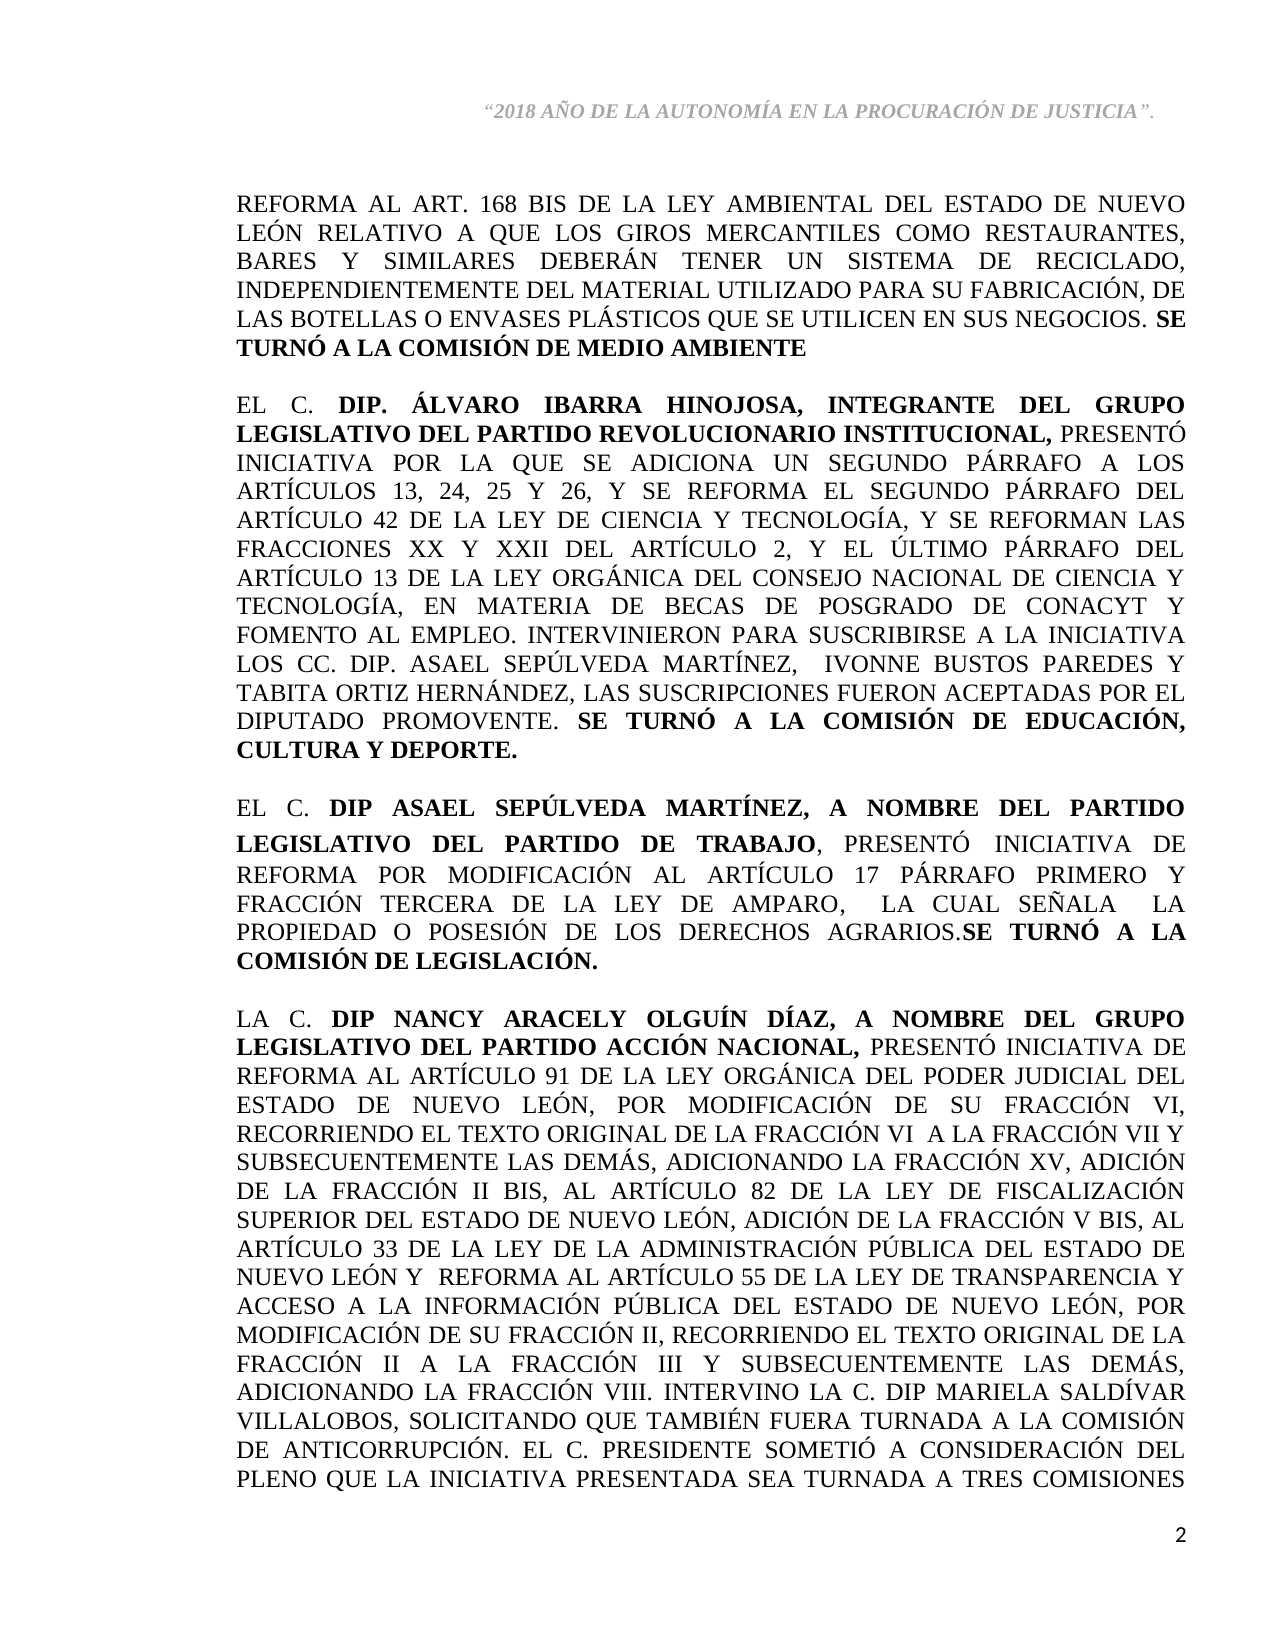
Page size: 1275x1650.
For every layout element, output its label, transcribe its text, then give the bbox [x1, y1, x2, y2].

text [236, 189, 1186, 361]
text EL C. DIP ASAEL SEPÚLVEDA MARTÍNEZ, A NOMBRE DEL PARTIDO LEGISLATIVO DEL PARTIDO DE TRABAJO, PRESENTÓ INICIATIVA DE REFORMA POR MODIFICACIÓN AL ARTÍCULO 17 PÁRRAFO PRIMERO Y FRACCIÓN TERCERA DE LA LEY DE AMPARO, LA CUAL SEÑALA LA PROPIEDAD O POSESIÓN DE LOS DERECHOS AGRARIOS.SE TURNÓ A LA COMISIÓN DE LEGISLACIÓN. [236, 793, 1186, 975]
text EL C. DIP. ÁLVARO IBARRA HINOJOSA, INTEGRANTE DEL GRUPO LEGISLATIVO DEL PARTIDO REVOLUCIONARIO INSTITUCIONAL, PRESENTÓ INICIATIVA POR LA QUE SE ADICIONA UN SEGUNDO PÁRRAFO A LOS ARTÍCULOS 13, 24, 25 Y 26, Y SE REFORMA EL SEGUNDO PÁRRAFO DEL ARTÍCULO 42 DE LA LEY DE CIENCIA Y TECNOLOGÍA, Y SE REFORMAN LAS FRACCIONES XX Y XXII DEL ARTÍCULO 2, Y EL ÚLTIMO PÁRRAFO DEL ARTÍCULO 13 DE LA LEY ORGÁNICA DEL CONSEJO NACIONAL DE CIENCIA Y TECNOLOGÍA, EN MATERIA DE BECAS DE POSGRADO DE CONACYT Y FOMENTO AL EMPLEO. INTERVINIERON PARA SUSCRIBIRSE A LA INICIATIVA LOS CC. DIP. ASAEL SEPÚLVEDA MARTÍNEZ, IVONNE BUSTOS PAREDES Y TABITA ORTIZ HERNÁNDEZ, LAS SUSCRIPCIONES FUERON ACEPTADAS POR EL DIPUTADO PROMOVENTE. SE TURNÓ A LA COMISIÓN DE EDUCACIÓN, CULTURA Y DEPORTE. [236, 390, 1186, 764]
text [236, 1004, 1186, 1492]
